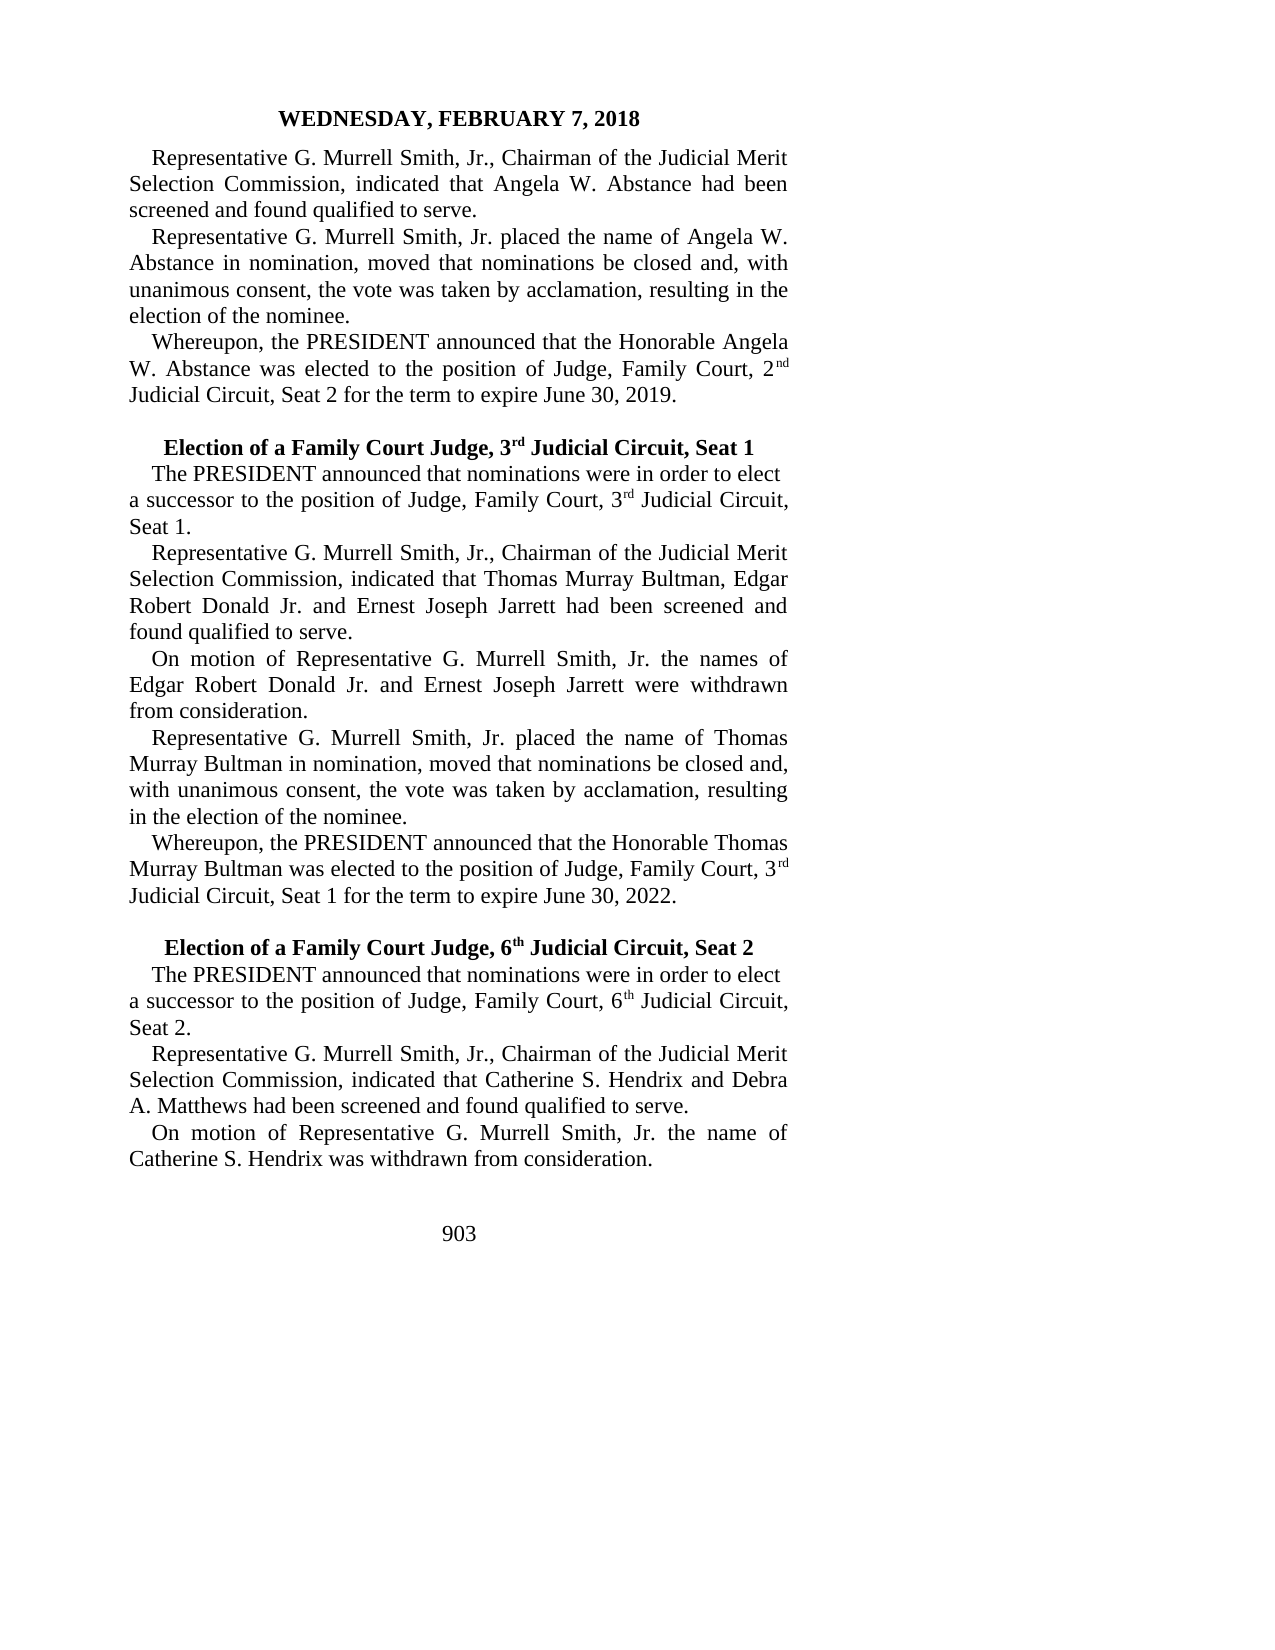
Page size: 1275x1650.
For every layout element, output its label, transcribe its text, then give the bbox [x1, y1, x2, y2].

text Representative G. Murrell Smith, Jr. placed the name of Angela W. Abstance in nomination, moved that nominations be closed and, with unanimous consent, the vote was taken by acclamation, resulting in the election of the nominee. [129, 223, 789, 328]
text Representative G. Murrell Smith, Jr., Chairman of the Judicial Merit Selection Commission, indicated that Angela W. Abstance had been screened and found qualified to serve. [129, 144, 789, 223]
text Representative G. Murrell Smith, Jr., Chairman of the Judicial Merit Selection Commission, indicated that Thomas Murray Bultman, Edgar Robert Donald Jr. and Ernest Joseph Jarrett had been screened and found qualified to serve. [129, 539, 789, 644]
text The PRESIDENT announced that nominations were in order to elect [129, 460, 789, 486]
text On motion of Representative G. Murrell Smith, Jr. the name of Catherine S. Hendrix was withdrawn from consideration. [129, 1119, 789, 1172]
text a successor to the position of Judge, Family Court, 6th Judicial Circuit, Seat 2. [129, 987, 789, 1040]
text Whereupon, the PRESIDENT announced that the Honorable Thomas Murray Bultman was elected to the position of Judge, Family Court, 3rd Judicial Circuit, Seat 1 for the term to expire June 30, 2022. [129, 829, 789, 908]
text Whereupon, the PRESIDENT announced that the Honorable Angela W. Abstance was elected to the position of Judge, Family Court, 2nd Judicial Circuit, Seat 2 for the term to expire June 30, 2019. [129, 328, 789, 407]
text a successor to the position of Judge, Family Court, 3rd Judicial Circuit, Seat 1. [129, 486, 789, 539]
text The PRESIDENT announced that nominations were in order to elect [129, 961, 789, 987]
text On motion of Representative G. Murrell Smith, Jr. the names of Edgar Robert Donald Jr. and Ernest Joseph Jarrett were withdrawn from consideration. [129, 644, 789, 724]
text Representative G. Murrell Smith, Jr., Chairman of the Judicial Merit Selection Commission, indicated that Catherine S. Hendrix and Debra A. Matthews had been screened and found qualified to serve. [129, 1040, 789, 1119]
text Representative G. Murrell Smith, Jr. placed the name of Thomas Murray Bultman in nomination, moved that nominations be closed and, with unanimous consent, the vote was taken by acclamation, resulting in the election of the nominee. [129, 724, 789, 829]
text Election of a Family Court Judge, 3rd Judicial Circuit, Seat 1 [129, 434, 789, 460]
text Election of a Family Court Judge, 6th Judicial Circuit, Seat 2 [129, 934, 789, 961]
